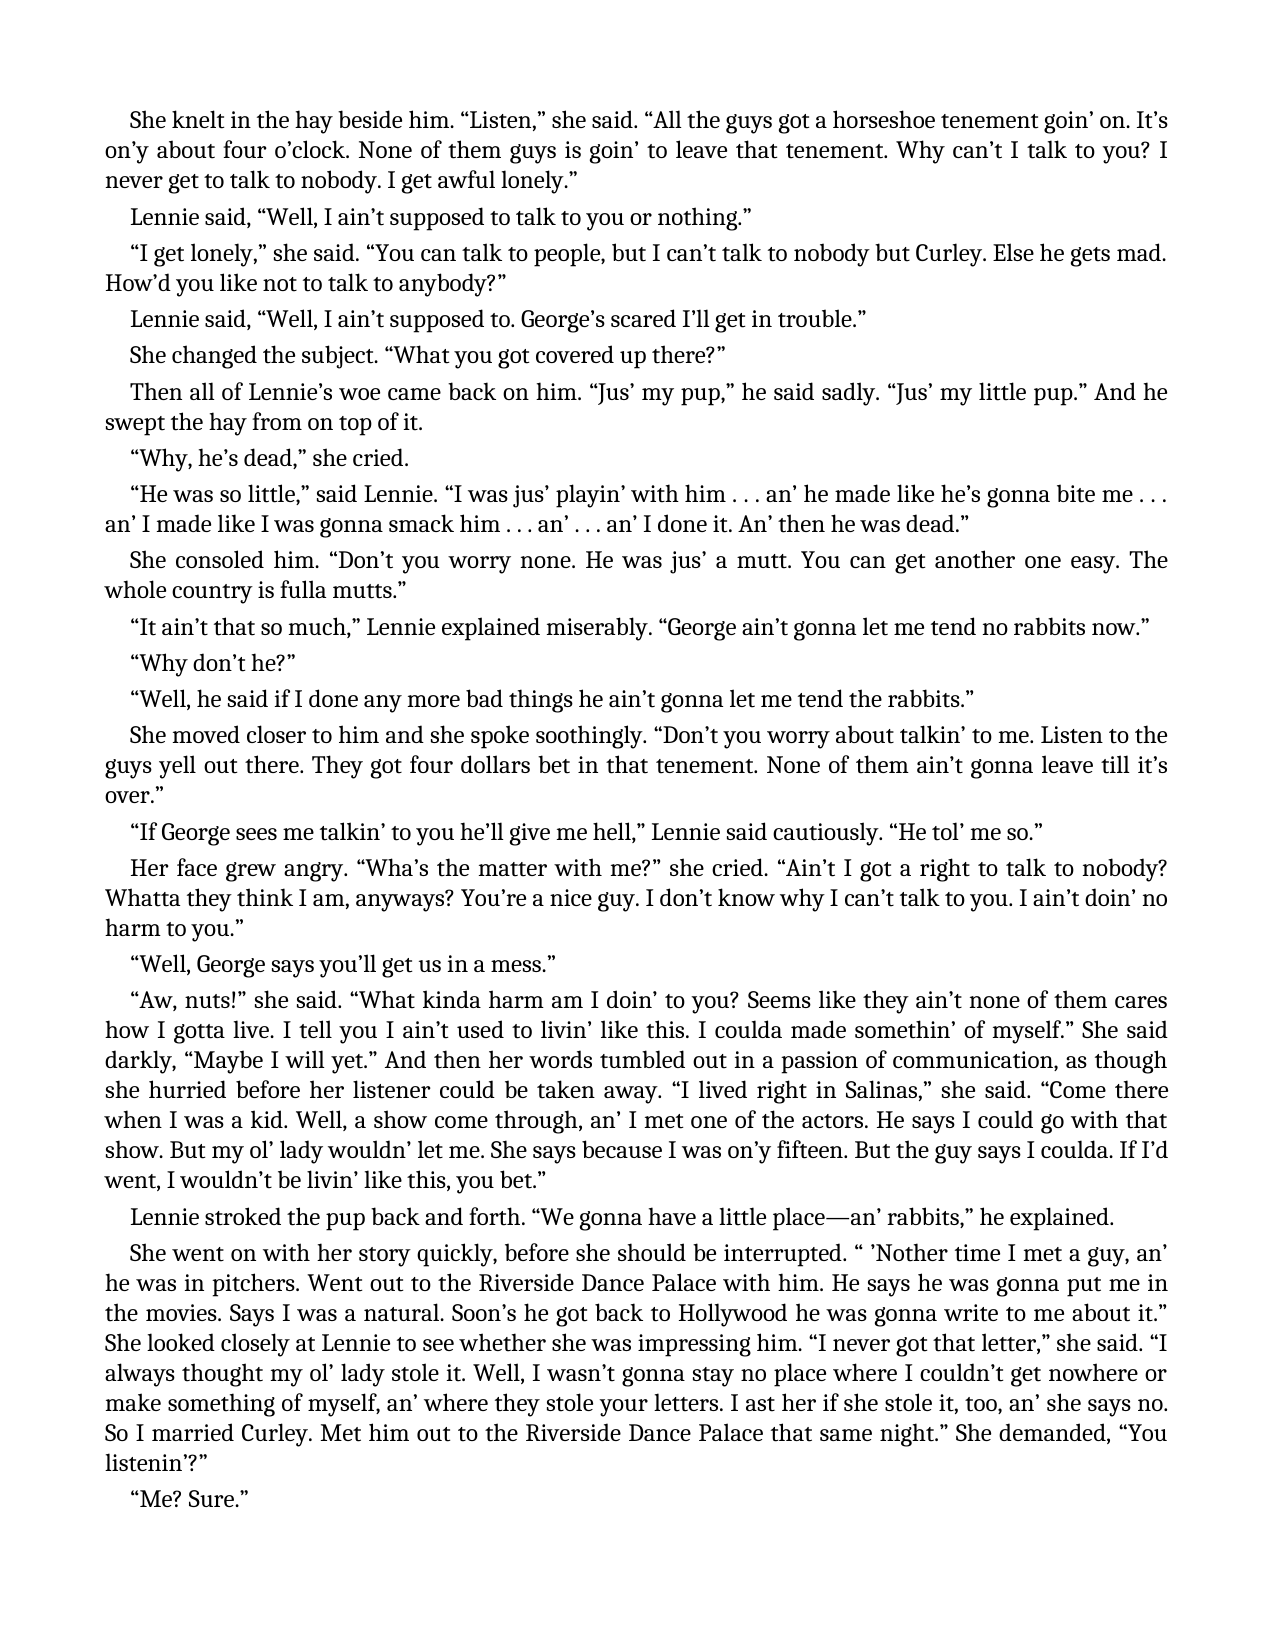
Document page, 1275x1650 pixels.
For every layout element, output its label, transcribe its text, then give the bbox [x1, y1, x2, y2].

text She consoled him. “Don’t you worry none. He was jus’ a mutt. You can get another one easy. The whole country is fulla mutts.” [105, 545, 1170, 605]
text Lennie said, “Well, I ain’t supposed to talk to you or nothing.” [105, 201, 1170, 231]
text Lennie stroked the pup back and forth. “We gonna have a little place—an’ rabbits,” he explained. [105, 1201, 1170, 1231]
text She knelt in the hay beside him. “Listen,” she said. “All the guys got a horseshoe tenement goin’ on. It’s on’y about four o’clock. None of them guys is goin’ to leave that tenement. Why can’t I talk to you? I never get to talk to nobody. I get awful lonely.” [105, 105, 1170, 195]
text “Well, he said if I done any more bad things he ain’t gonna let me tend the rabbits.” [105, 684, 1170, 714]
text She went on with her story quickly, before she should be interrupted. “ ’Nother time I met a guy, an’ he was in pitchers. Went out to the Riverside Dance Palace with him. He says he was gonna put me in the movies. Says I was a natural. Soon’s he got back to Hollywood he was gonna write to me about it.” She looked closely at Lennie to see whether she was impressing him. “I never got that letter,” she said. “I always thought my ol’ lady stole it. Well, I wasn’t gonna stay no place where I couldn’t get nowhere or make something of myself, an’ where they stole your letters. I ast her if she stole it, too, an’ she says no. So I married Curley. Met him out to the Riverside Dance Palace that same night.” She demanded, “You listenin’?” [105, 1237, 1170, 1477]
text She moved closer to him and she spoke soothingly. “Don’t you worry about talkin’ to me. Listen to the guys yell out there. They got four dollars bet in that tenement. None of them ain’t gonna leave till it’s over.” [105, 720, 1170, 810]
text Then all of Lennie’s woe came back on him. “Jus’ my pup,” he said sadly. “Jus’ my little pup.” And he swept the hay from on top of it. [105, 376, 1170, 436]
text “Well, George says you’ll get us in a mess.” [105, 949, 1170, 979]
text “He was so little,” said Lennie. “I was jus’ playin’ with him . . . an’ he made like he’s gonna bite me . . . an’ I made like I was gonna smack him . . . an’ . . . an’ I done it. An’ then he was dead.” [105, 479, 1170, 539]
text She changed the subject. “What you got covered up there?” [105, 340, 1170, 370]
text “Why, he’s dead,” she cried. [105, 442, 1170, 472]
text “Why don’t he?” [105, 647, 1170, 677]
text “If George sees me talkin’ to you he’ll give me hell,” Lennie said cautiously. “He tol’ me so.” [105, 816, 1170, 846]
text “It ain’t that so much,” Lennie explained miserably. “George ain’t gonna let me tend no rabbits now.” [105, 611, 1170, 641]
text “I get lonely,” she said. “You can talk to people, but I can’t talk to nobody but Curley. Else he gets mad. How’d you like not to talk to anybody?” [105, 237, 1170, 297]
text Her face grew angry. “Wha’s the matter with me?” she cried. “Ain’t I got a right to talk to nobody? Whatta they think I am, anyways? You’re a nice guy. I don’t know why I can’t talk to you. I ain’t doin’ no harm to you.” [105, 852, 1170, 942]
text “Aw, nuts!” she said. “What kinda harm am I doin’ to you? Seems like they ain’t none of them cares how I gotta live. I tell you I ain’t used to livin’ like this. I coulda made somethin’ of myself.” She said darkly, “Maybe I will yet.” And then her words tumbled out in a passion of communication, as though she hurried before her listener could be taken away. “I lived right in Salinas,” she said. “Come there when I was a kid. Well, a show come through, an’ I met one of the actors. He says I could go with that show. But my ol’ lady wouldn’ let me. She says because I was on’y fifteen. But the guy says I coulda. If I’d went, I wouldn’t be livin’ like this, you bet.” [105, 985, 1170, 1195]
text “Me? Sure.” [105, 1484, 1170, 1514]
text Lennie said, “Well, I ain’t supposed to. George’s scared I’ll get in trouble.” [105, 304, 1170, 334]
